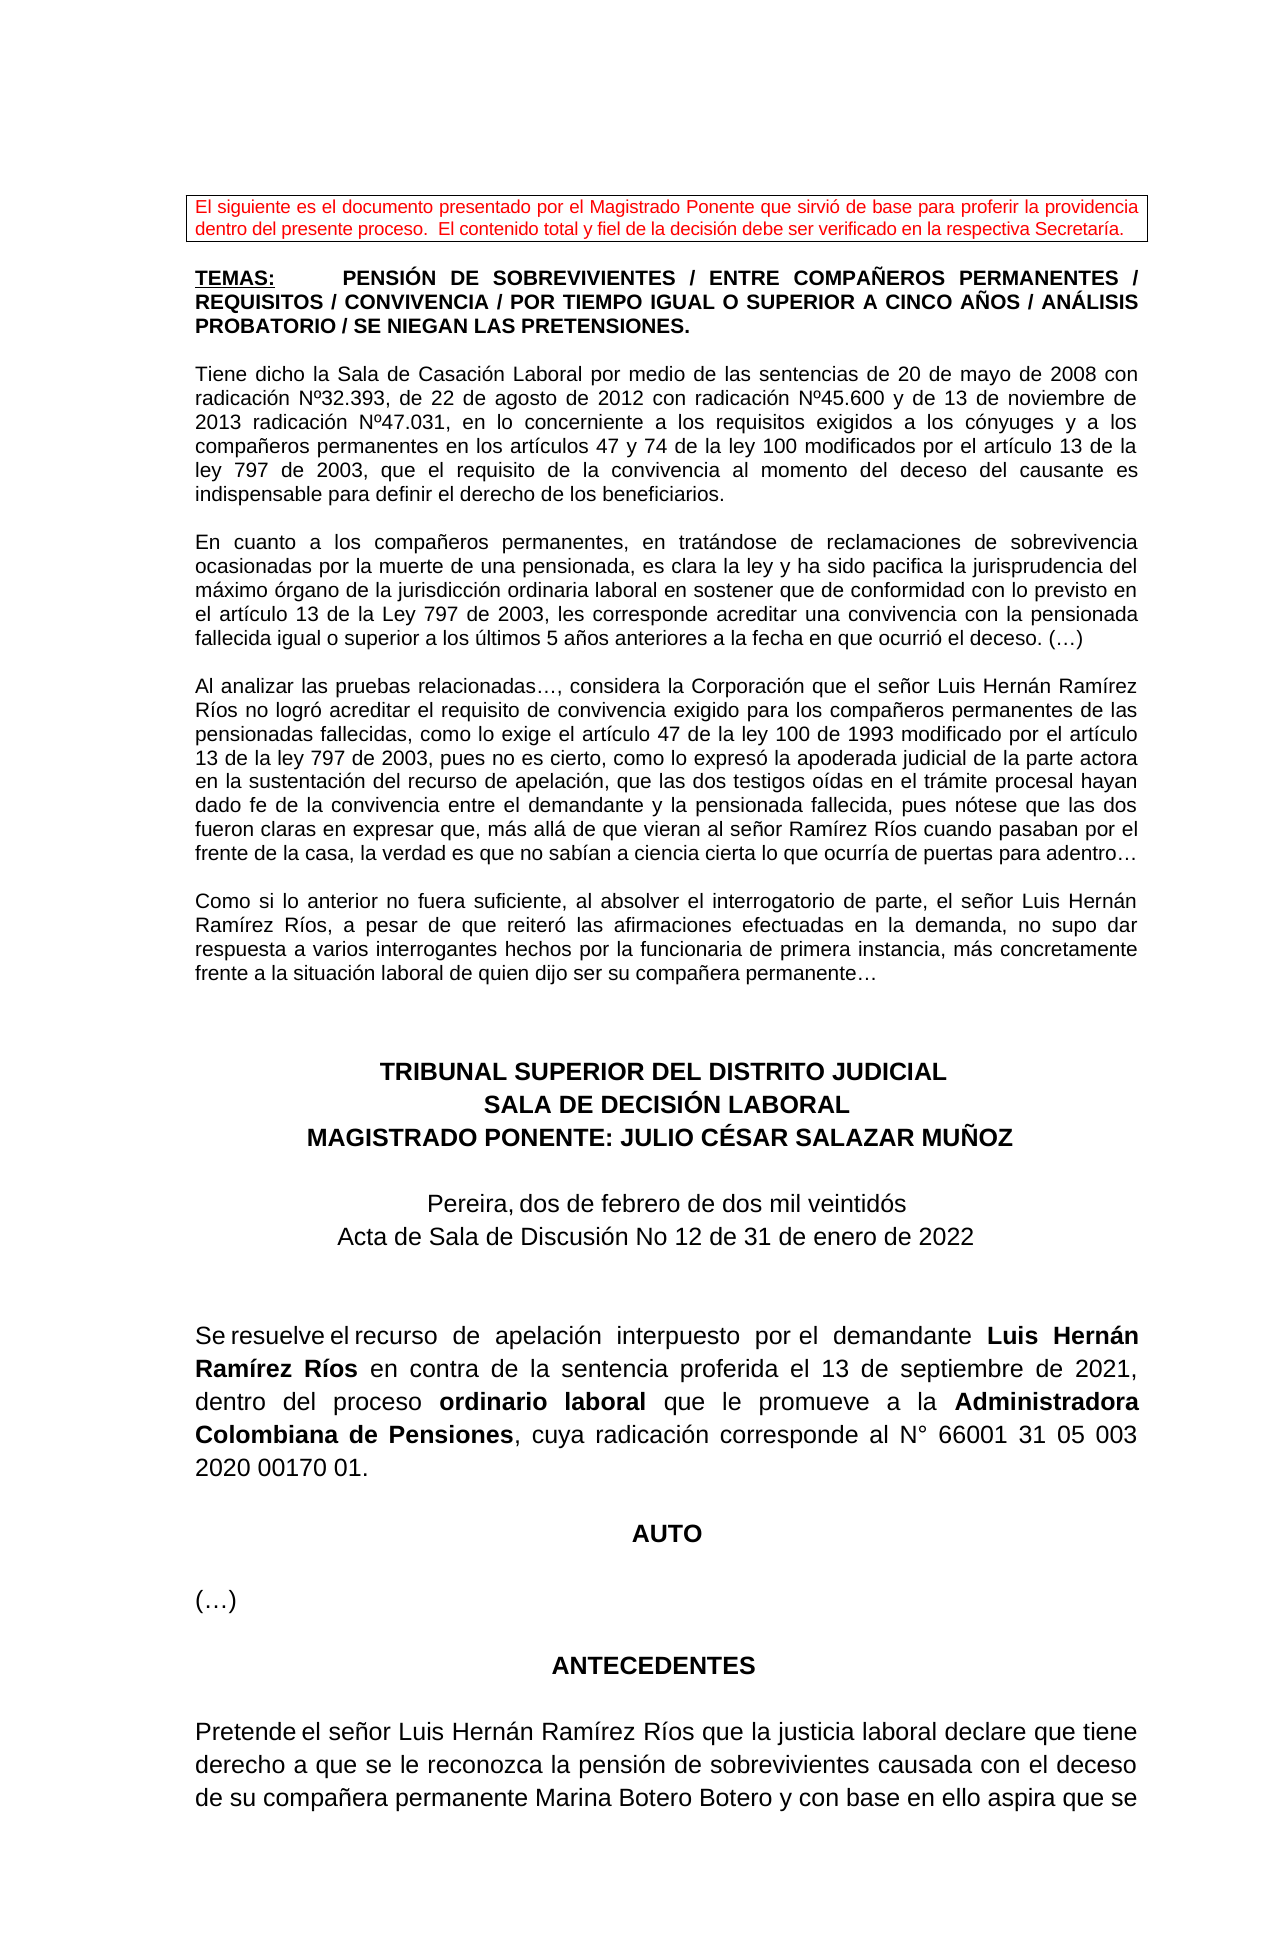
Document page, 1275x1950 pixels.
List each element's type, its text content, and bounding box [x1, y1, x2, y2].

text MAGISTRADO PONENTE: JULIO CÉSAR SALAZAR MUÑOZ [195, 1123, 1139, 1152]
text AUTO [195, 1519, 1139, 1548]
text En cuanto a los compañeros permanentes, en tratándose de reclamaciones de sobrevivencia ocasionadas por la muerte de una pensionada, es clara la ley y ha sido pacifica la jurisprudencia del máximo órgano de la jurisdicción ordinaria laboral en sostener que de conformidad con lo previsto en el artículo 13 de la Ley 797 de 2003, les corresponde acreditar una convivencia con la pensionada fallecida igual o superior a los últimos 5 años anteriores a la fecha en que ocurrió el deceso. (…) [195, 530, 1139, 649]
text (…) [195, 1585, 1139, 1614]
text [195, 1717, 1139, 1812]
text Acta de Sala de Discusión No 12 de 31 de enero de 2022 [195, 1222, 1139, 1251]
text TRIBUNAL SUPERIOR DEL DISTRITO JUDICIAL [195, 1057, 1139, 1086]
text Se resuelve el recurso de apelación interpuesto por el demandante Luis Hernán Ramírez Ríos en contra de la sentencia proferida el 13 de septiembre de 2021, dentro del proceso ordinario laboral que le promueve a la Administradora Colombiana de Pensiones, cuya radicación corresponde al N° 66001 31 05 003 2020 00170 01. [195, 1321, 1139, 1482]
text Pereira, dos de febrero de dos mil veintidós [195, 1189, 1139, 1218]
text El siguiente es el documento presentado por el Magistrado Ponente que sirvió de base para proferir la providencia dentro del presente proceso. El contenido total y fiel de la decisión debe ser verificado en la respectiva Secretaría. [187, 196, 1147, 241]
text TEMAS: PENSIÓN DE SOBREVIVIENTES / ENTRE COMPAÑEROS PERMANENTES / REQUISITOS / CONVIVENCIA / POR TIEMPO IGUAL O SUPERIOR A CINCO AÑOS / ANÁLISIS PROBATORIO / SE NIEGAN LAS PRETENSIONES. [195, 266, 1139, 338]
text ANTECEDENTES [195, 1651, 1139, 1680]
text SALA DE DECISIÓN LABORAL [195, 1090, 1139, 1118]
text Al analizar las pruebas relacionadas…, considera la Corporación que el señor Luis Hernán Ramírez Ríos no logró acreditar el requisito de convivencia exigido para los compañeros permanentes de las pensionadas fallecidas, como lo exige el artículo 47 de la ley 100 de 1993 modificado por el artículo 13 de la ley 797 de 2003, pues no es cierto, como lo expresó la apoderada judicial de la parte actora en la sustentación del recurso de apelación, que las dos testigos oídas en el trámite procesal hayan dado fe de la convivencia entre el demandante y la pensionada fallecida, pues nótese que las dos fueron claras en expresar que, más allá de que vieran al señor Ramírez Ríos cuando pasaban por el frente de la casa, la verdad es que no sabían a ciencia cierta lo que ocurría de puertas para adentro… [195, 673, 1139, 865]
text Como si lo anterior no fuera suficiente, al absolver el interrogatorio de parte, el señor Luis Hernán Ramírez Ríos, a pesar de que reiteró las afirmaciones efectuadas en la demanda, no supo dar respuesta a varios interrogantes hechos por la funcionaria de primera instancia, más concretamente frente a la situación laboral de quien dijo ser su compañera permanente… [195, 889, 1139, 985]
text Tiene dicho la Sala de Casación Laboral por medio de las sentencias de 20 de mayo de 2008 con radicación Nº32.393, de 22 de agosto de 2012 con radicación Nº45.600 y de 13 de noviembre de 2013 radicación Nº47.031, en lo concerniente a los requisitos exigidos a los cónyuges y a los compañeros permanentes en los artículos 47 y 74 de la ley 100 modificados por el artículo 13 de la ley 797 de 2003, que el requisito de la convivencia al momento del deceso del causante es indispensable para definir el derecho de los beneficiarios. [195, 362, 1139, 506]
